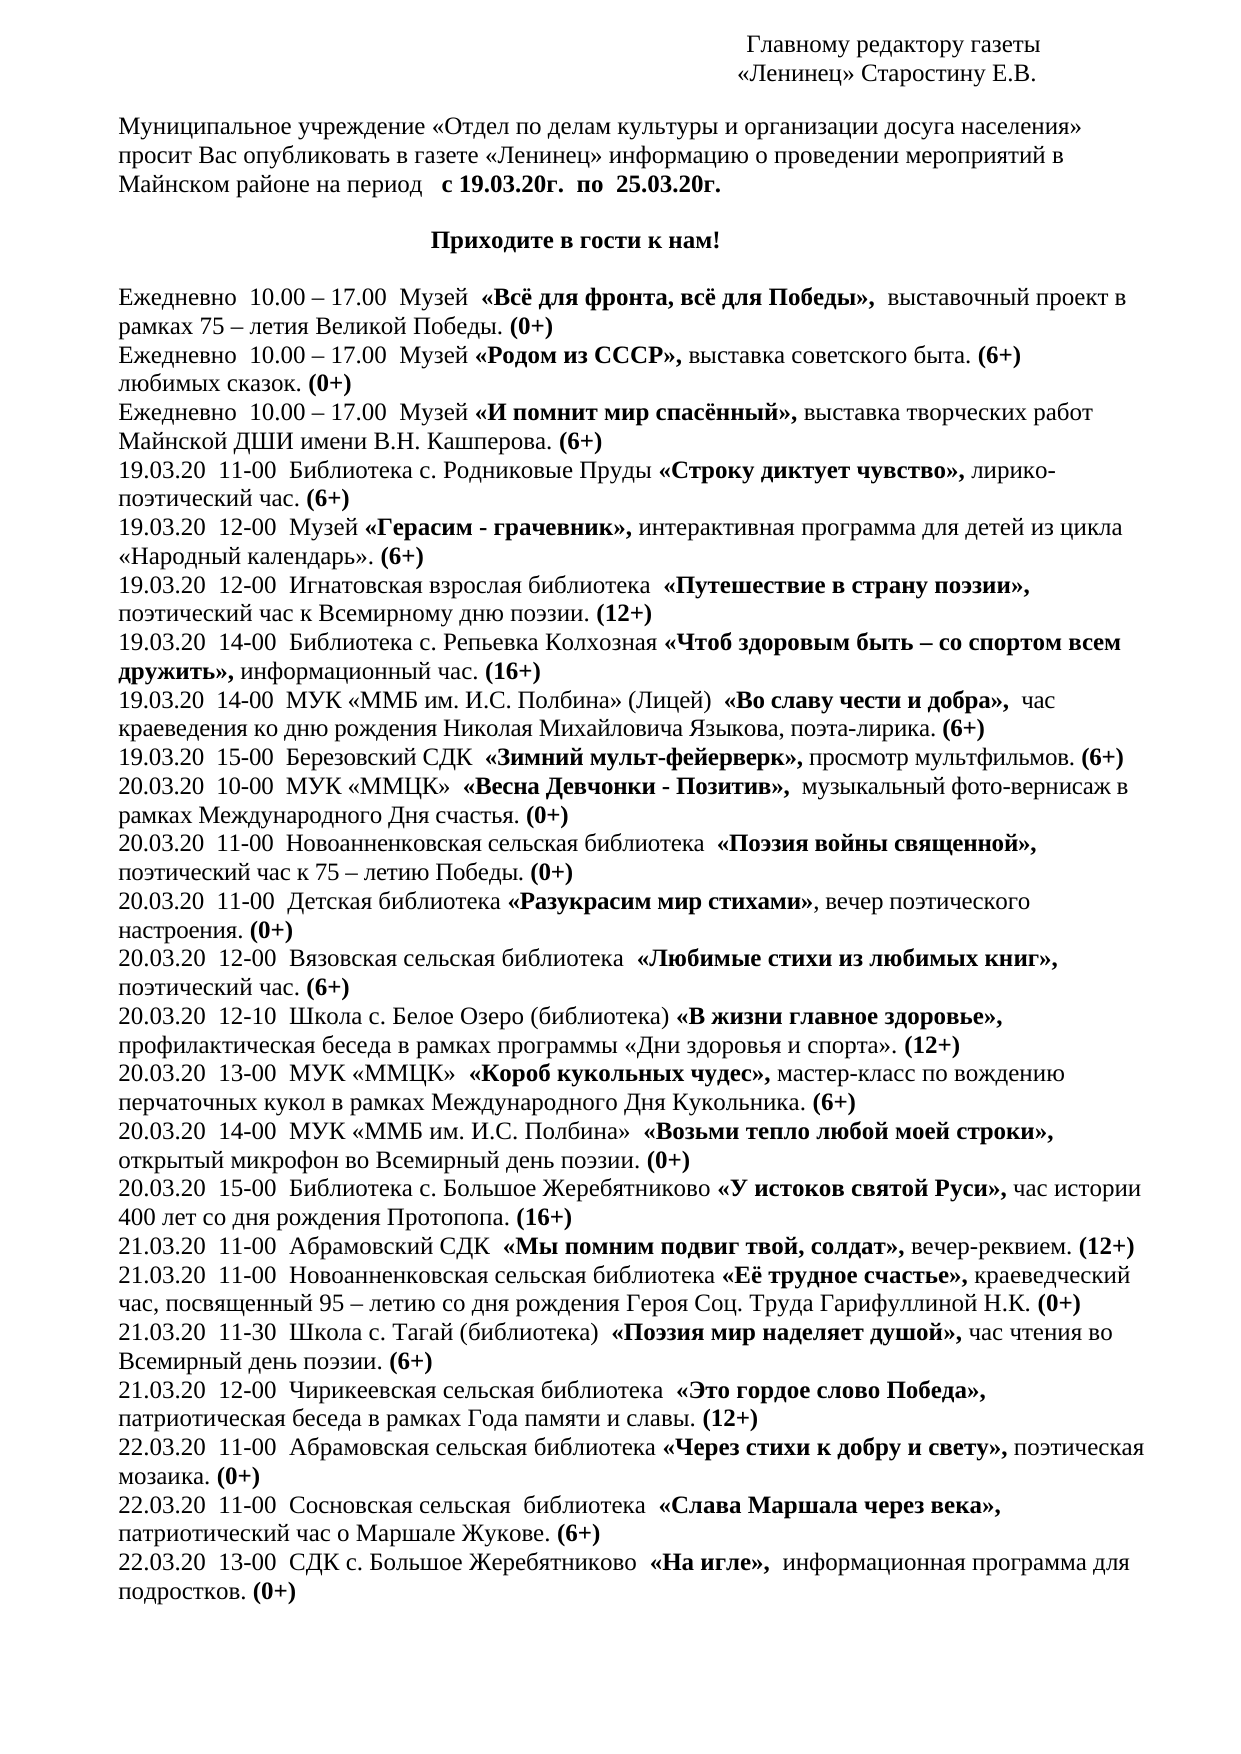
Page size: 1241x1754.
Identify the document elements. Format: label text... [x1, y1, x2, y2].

text Главному редактору газеты [177, 29, 1152, 58]
text 21.03.20 11-00 Абрамовский СДК «Мы помним подвиг твой, солдат», вечер-реквием. (12+) [118, 1231, 1152, 1260]
text 21.03.20 11-00 Новоанненковская сельская библиотека «Её трудное счастье», краеведческий час, посвященный 95 – летию со дня рождения Героя Соц. Труда Гарифуллиной Н.К. (0+) [118, 1260, 1152, 1317]
text 20.03.20 10-00 МУК «ММЦК» «Весна Девчонки - Позитив», музыкальный фото-вернисаж в рамках Международного Дня счастья. (0+) [118, 771, 1152, 828]
text «Ленинец» Старостину Е.В. [118, 58, 1152, 87]
text Ежедневно 10.00 – 17.00 Музей «Родом из СССР», выставка советского быта. (6+) [118, 340, 1152, 368]
text 21.03.20 12-00 Чирикеевская сельская библиотека «Это гордое слово Победа», патриотическая беседа в рамках Года памяти и славы. (12+) [118, 1375, 1152, 1432]
text 20.03.20 13-00 МУК «ММЦК» «Короб кукольных чудес», мастер-класс по вождению перчаточных кукол в рамках Международного Дня Кукольника. (6+) [118, 1058, 1152, 1116]
text Ежедневно 10.00 – 17.00 Музей «И помнит мир спасённый», выставка творческих работ Майнской ДШИ имени В.Н. Кашперова. (6+) [118, 397, 1150, 455]
text Ежедневно 10.00 – 17.00 Музей «Всё для фронта, всё для Победы», выставочный проект в рамках 75 – летия Великой Победы. (0+) [118, 254, 1152, 340]
text Приходите в гости к нам! [118, 225, 1152, 254]
text 19.03.20 14-00 МУК «ММБ им. И.С. Полбина» (Лицей) «Во славу чести и добра», час краеведения ко дню рождения Николая Михайловича Языкова, поэта-лирика. (6+) [118, 685, 1152, 742]
text 22.03.20 11-00 Абрамовская сельская библиотека «Через стихи к добру и свету», поэтическая мозаика. (0+) [118, 1432, 1152, 1490]
text любимых сказок. (0+) [118, 368, 1150, 397]
text 19.03.20 11-00 Библиотека с. Родниковые Пруды «Строку диктует чувство», лирико-поэтический час. (6+) [118, 455, 1150, 512]
text 19.03.20 12-00 Игнатовская взрослая библиотека «Путешествие в страну поэзии», поэтический час к Всемирному дню поэзии. (12+) [118, 570, 1150, 627]
text 20.03.20 11-00 Новоанненковская сельская библиотека «Поэзия войны священной», поэтический час к 75 – летию Победы. (0+) [118, 828, 1152, 886]
text 22.03.20 13-00 СДК с. Большое Жеребятниково «На игле», информационная программа для подростков. (0+) [118, 1547, 1152, 1605]
text 20.03.20 15-00 Библиотека с. Большое Жеребятниково «У истоков святой Руси», час истории 400 лет со дня рождения Протопопа. (16+) [118, 1173, 1152, 1231]
text 19.03.20 14-00 Библиотека с. Репьевка Колхозная «Чтоб здоровым быть – со спортом всем дружить», информационный час. (16+) [118, 627, 1152, 685]
text 22.03.20 11-00 Сосновская сельская библиотека «Слава Маршала через века», патриотический час о Маршале Жукове. (6+) [118, 1490, 1152, 1547]
text 19.03.20 15-00 Березовский СДК «Зимний мульт-фейерверк», просмотр мультфильмов. (6+) [118, 742, 1152, 771]
text 20.03.20 11-00 Детская библиотека «Разукрасим мир стихами», вечер поэтического настроения. (0+) [118, 886, 1152, 943]
text 21.03.20 11-30 Школа с. Тагай (библиотека) «Поэзия мир наделяет душой», час чтения во Всемирный день поэзии. (6+) [118, 1317, 1152, 1375]
text 20.03.20 12-00 Вязовская сельская библиотека «Любимые стихи из любимых книг», поэтический час. (6+) [118, 943, 1152, 1001]
text Муниципальное учреждение «Отдел по делам культуры и организации досуга населения» просит Вас опубликовать в газете «Ленинец» информацию о проведении мероприятий в Майнском районе на период с 19.03.20г. по 25.03.20г. [118, 111, 1152, 197]
text 19.03.20 12-00 Музей «Герасим - грачевник», интерактивная программа для детей из цикла «Народный календарь». (6+) [118, 512, 1150, 570]
text 20.03.20 12-10 Школа с. Белое Озеро (библиотека) «В жизни главное здоровье», профилактическая беседа в рамках программы «Дни здоровья и спорта». (12+) [118, 1001, 1152, 1058]
text 20.03.20 14-00 МУК «ММБ им. И.С. Полбина» «Возьми тепло любой моей строки», открытый микрофон во Всемирный день поэзии. (0+) [118, 1116, 1152, 1173]
